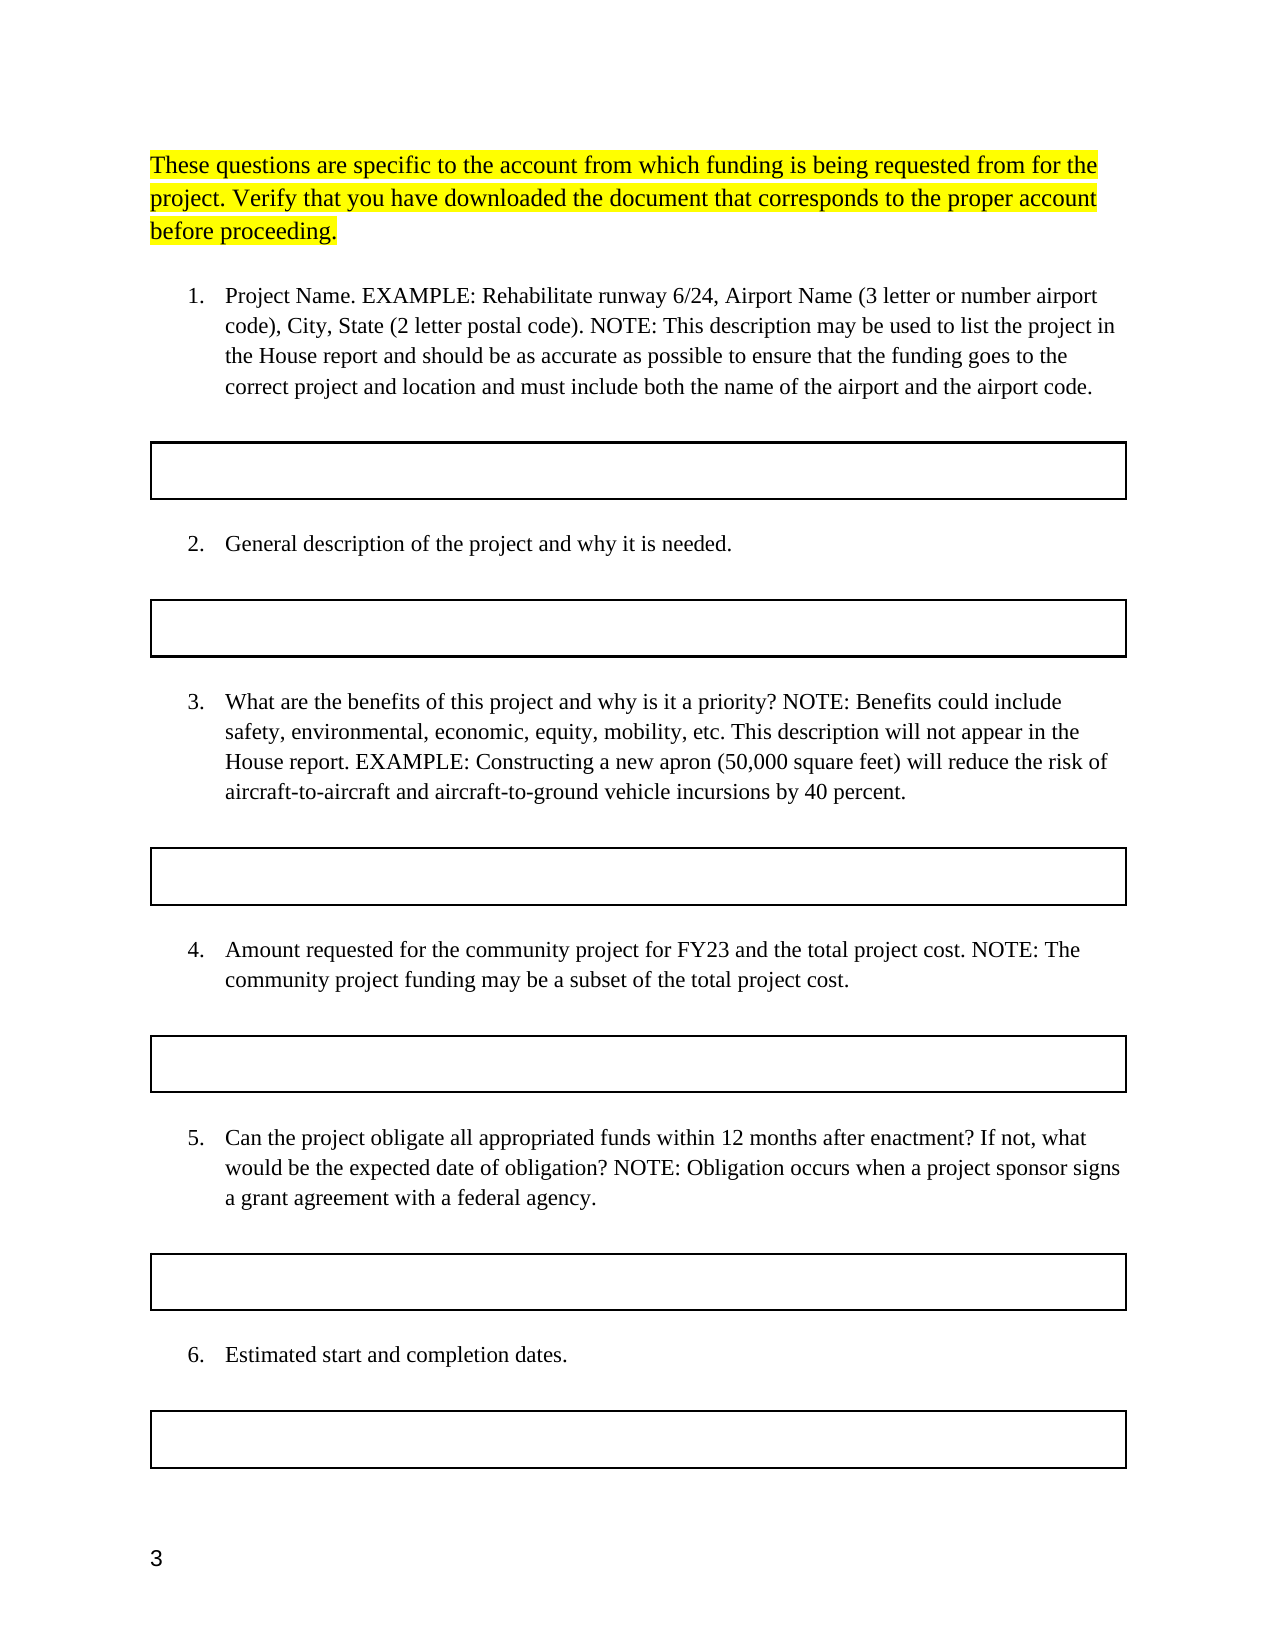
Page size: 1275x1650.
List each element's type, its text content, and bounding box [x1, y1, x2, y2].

table_header [152, 1412, 1125, 1467]
table_header [152, 601, 1125, 655]
list What are the benefits of this project and why is it a priority? NOTE: Benefits could include safety, environmental, economic, equity, mobility, etc. This description will not appear in the House report. EXAMPLE: Constructing a new apron (50,000 square feet) will reduce the risk of aircraft-to-aircraft and aircraft-to-ground vehicle incursions by 40 percent. [187, 688, 1125, 805]
text These questions are specific to the account from which funding is being requested from for the project. Verify that you have downloaded the document that corresponds to the proper account before proceeding. [150, 150, 1125, 245]
list Can the project obligate all appropriated funds within 12 months after enactment? If not, what would be the expected date of obligation? NOTE: Obligation occurs when a project sponsor signs a grant agreement with a federal agency. [187, 1123, 1125, 1210]
table_header [152, 444, 1125, 498]
table_header [152, 1037, 1125, 1091]
list Amount requested for the community project for FY23 and the total project cost. NOTE: The community project funding may be a subset of the total project cost. [187, 936, 1125, 992]
table_header [152, 1255, 1125, 1309]
list Project Name. EXAMPLE: Rehabilitate runway 6/24, Airport Name (3 letter or number airport code), City, State (2 letter postal code). NOTE: This description may be used to list the project in the House report and should be as accurate as possible to ensure that the funding goes to the correct project and location and must include both the name of the airport and the airport code. [187, 282, 1125, 399]
table_header [152, 849, 1125, 903]
list Estimated start and completion dates. [187, 1341, 1125, 1368]
list General description of the project and why it is needed. [187, 530, 1125, 557]
